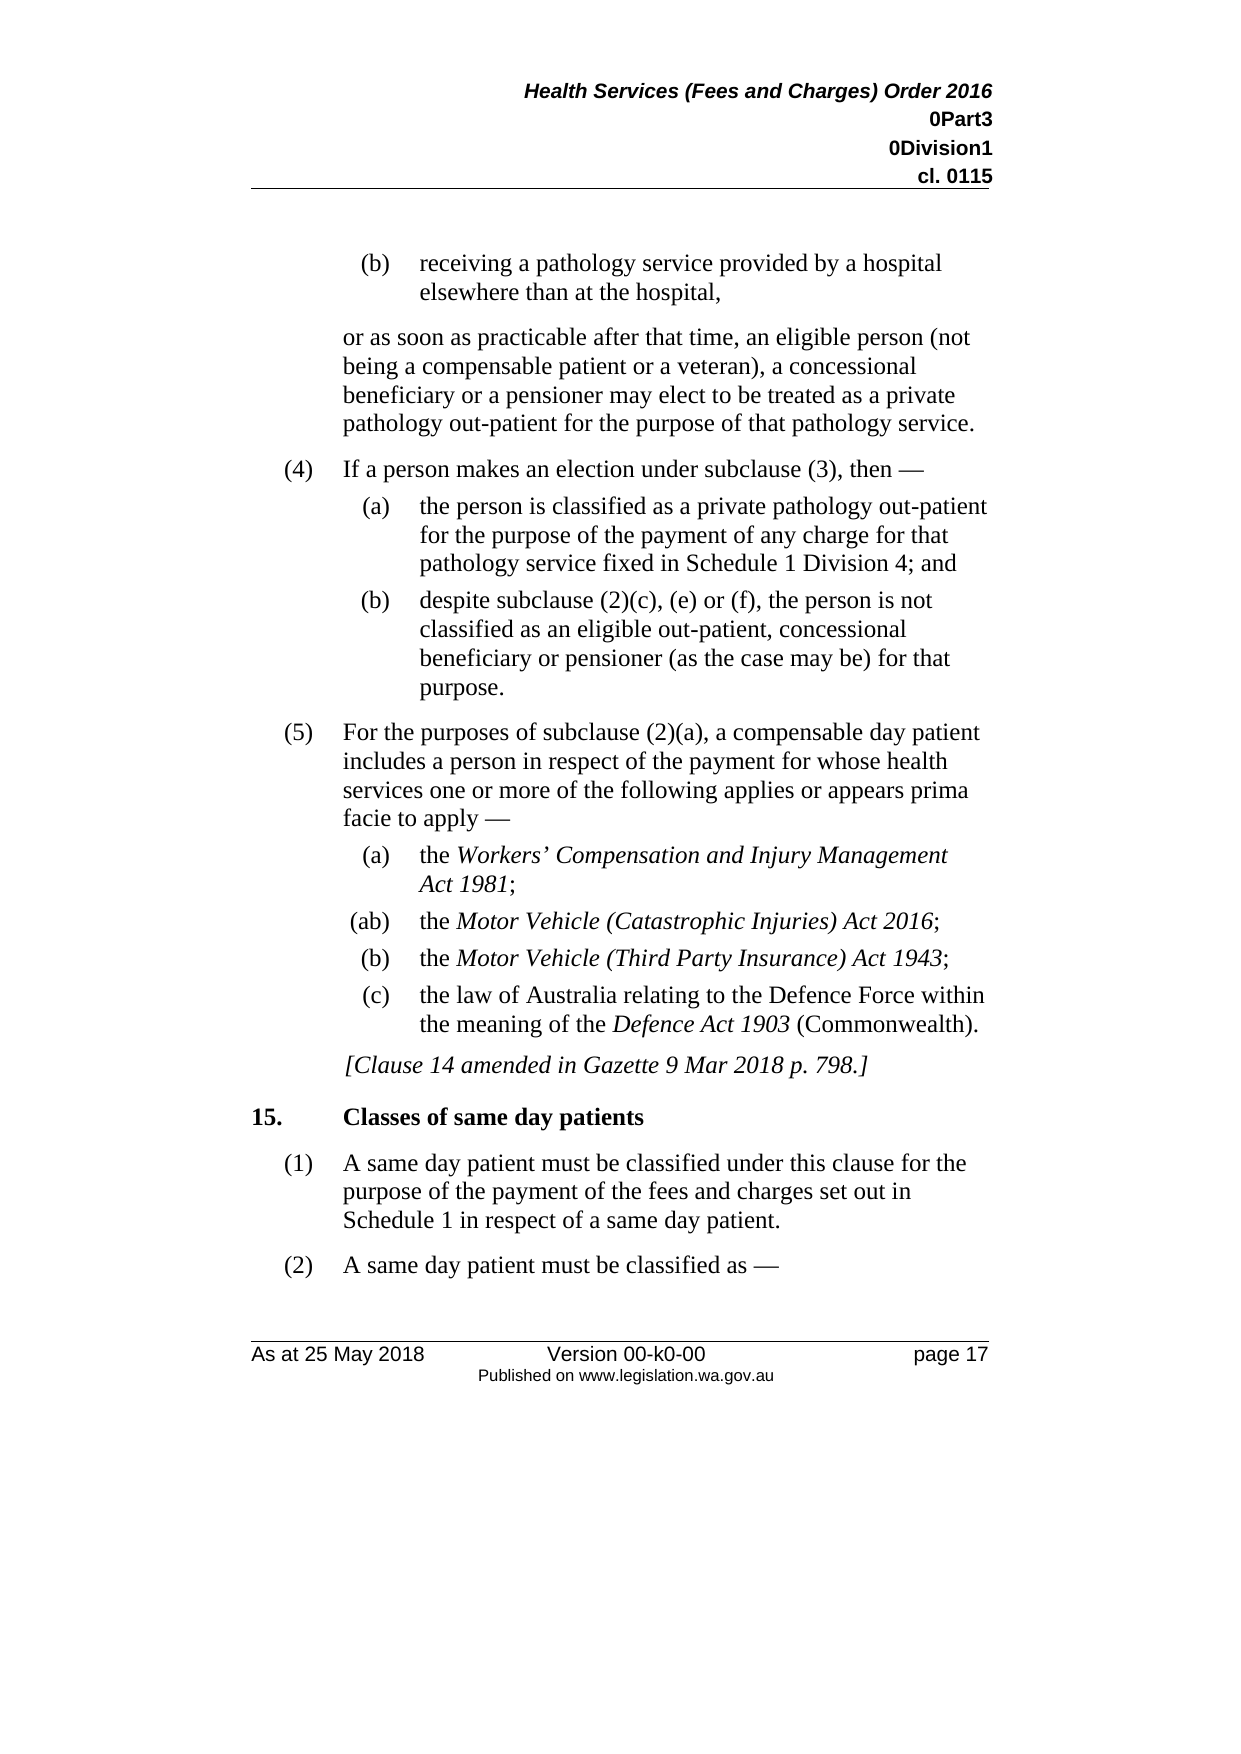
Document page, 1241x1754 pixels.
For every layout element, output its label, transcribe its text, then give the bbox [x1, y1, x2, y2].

text [Clause 14 amended in Gazette 9 Mar 2018 p. 798.] [251, 1051, 989, 1079]
text or as soon as practicable after that time, an eligible person (not being a compensable patient or a veteran), a concessional beneficiary or a pensioner may elect to be treated as a private pathology out-patient for the purpose of that pathology service. [251, 322, 989, 437]
text (2) A same day patient must be classified as — [251, 1251, 989, 1279]
text (a) the Workers’ Compensation and Injury Management Act 1981; [251, 841, 989, 898]
text (b) receiving a pathology service provided by a hospital elsewhere than at the hospital, [251, 248, 989, 306]
text (ab) the Motor Vehicle (Catastrophic Injuries) Act 2016; [251, 906, 989, 935]
text (b) despite subclause (2)(c), (e) or (f), the person is not classified as an eligible out-patient, concessional beneficiary or pensioner (as the case may be) for that purpose. [251, 586, 989, 701]
subtitle 15. Classes of same day patients [251, 1102, 989, 1131]
text (c) the law of Australia relating to the Defence Force within the meaning of the Defence Act 1903 (Commonwealth). [251, 981, 989, 1038]
text (1) A same day patient must be classified under this clause for the purpose of the payment of the fees and charges set out in Schedule 1 in respect of a same day patient. [251, 1148, 989, 1234]
text (5) For the purposes of subclause (2)(a), a compensable day patient includes a person in respect of the payment for whose health services one or more of the following applies or appears prima facie to apply — [251, 717, 989, 832]
text (a) the person is classified as a private pathology out-patient for the purpose of the payment of any charge for that pathology service fixed in Schedule 1 Division 4; and [251, 491, 989, 577]
text (4) If a person makes an election under subclause (3), then — [251, 454, 989, 483]
text (b) the Motor Vehicle (Third Party Insurance) Act 1943; [251, 943, 989, 972]
